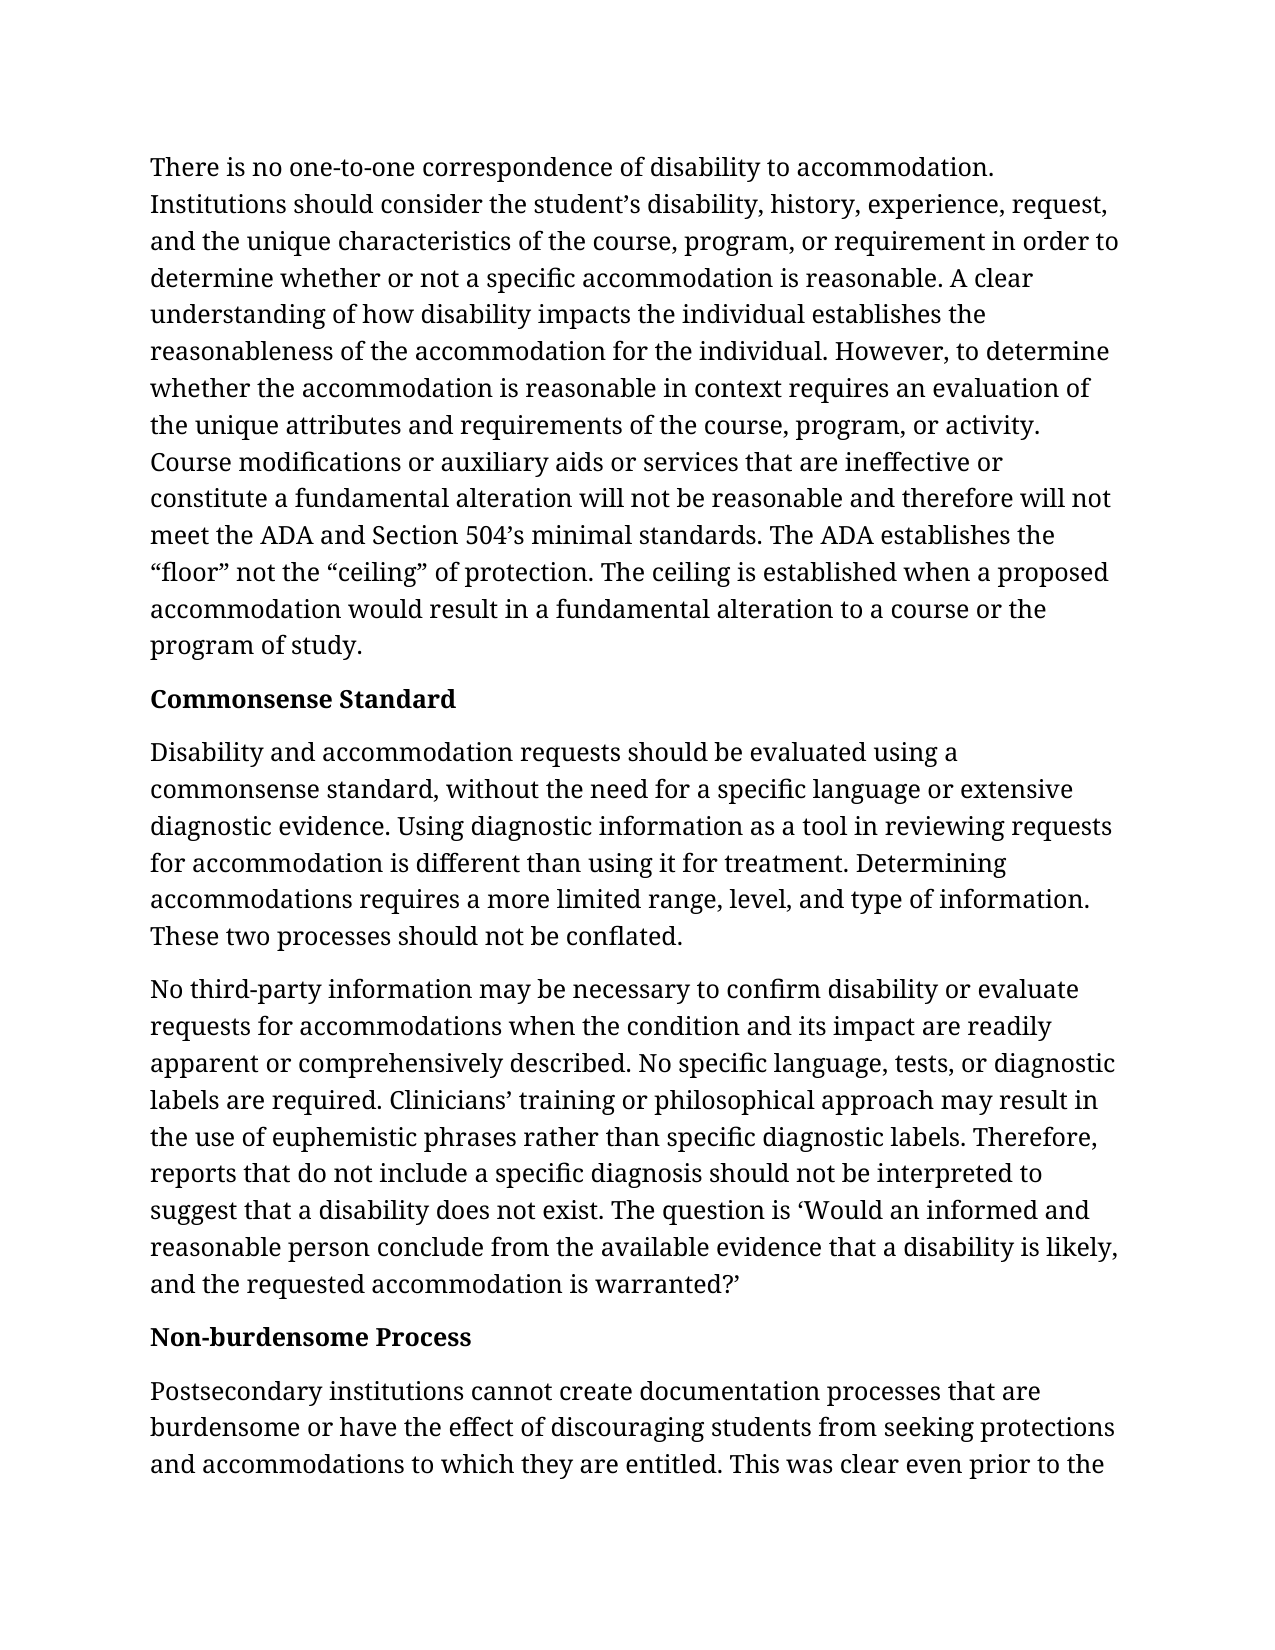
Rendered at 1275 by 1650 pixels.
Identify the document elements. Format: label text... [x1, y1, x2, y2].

text Non-burdensome Process [150, 1320, 1125, 1354]
text Commonsense Standard [150, 681, 1125, 716]
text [150, 1373, 1125, 1481]
text Disability and accommodation requests should be evaluated using a commonsense standard, without the need for a specific language or extensive diagnostic evidence. Using diagnostic information as a tool in reviewing requests for accommodation is different than using it for treatment. Determining accommodations requires a more limited range, level, and type of information. These two processes should not be conflated. [150, 735, 1125, 953]
text There is no one-to-one correspondence of disability to accommodation. Institutions should consider the student’s disability, history, experience, request, and the unique characteristics of the course, program, or requirement in order to determine whether or not a specific accommodation is reasonable. A clear understanding of how disability impacts the individual establishes the reasonableness of the accommodation for the individual. However, to determine whether the accommodation is reasonable in context requires an evaluation of the unique attributes and requirements of the course, program, or activity. Course modifications or auxiliary aids or services that are ineffective or constitute a fundamental alteration will not be reasonable and therefore will not meet the ADA and Section 504’s minimal standards. The ADA establishes the “floor” not the “ceiling” of protection. The ceiling is established when a proposed accommodation would result in a fundamental alteration to a course or the program of study. [150, 150, 1125, 662]
text No third-party information may be necessary to confirm disability or evaluate requests for accommodations when the condition and its impact are readily apparent or comprehensively described. No specific language, tests, or diagnostic labels are required. Clinicians’ training or philosophical approach may result in the use of euphemistic phrases rather than specific diagnostic labels. Therefore, reports that do not include a specific diagnosis should not be interpreted to suggest that a disability does not exist. The question is ‘Would an informed and reasonable person conclude from the available evidence that a disability is likely, and the requested accommodation is warranted?’ [150, 972, 1125, 1300]
